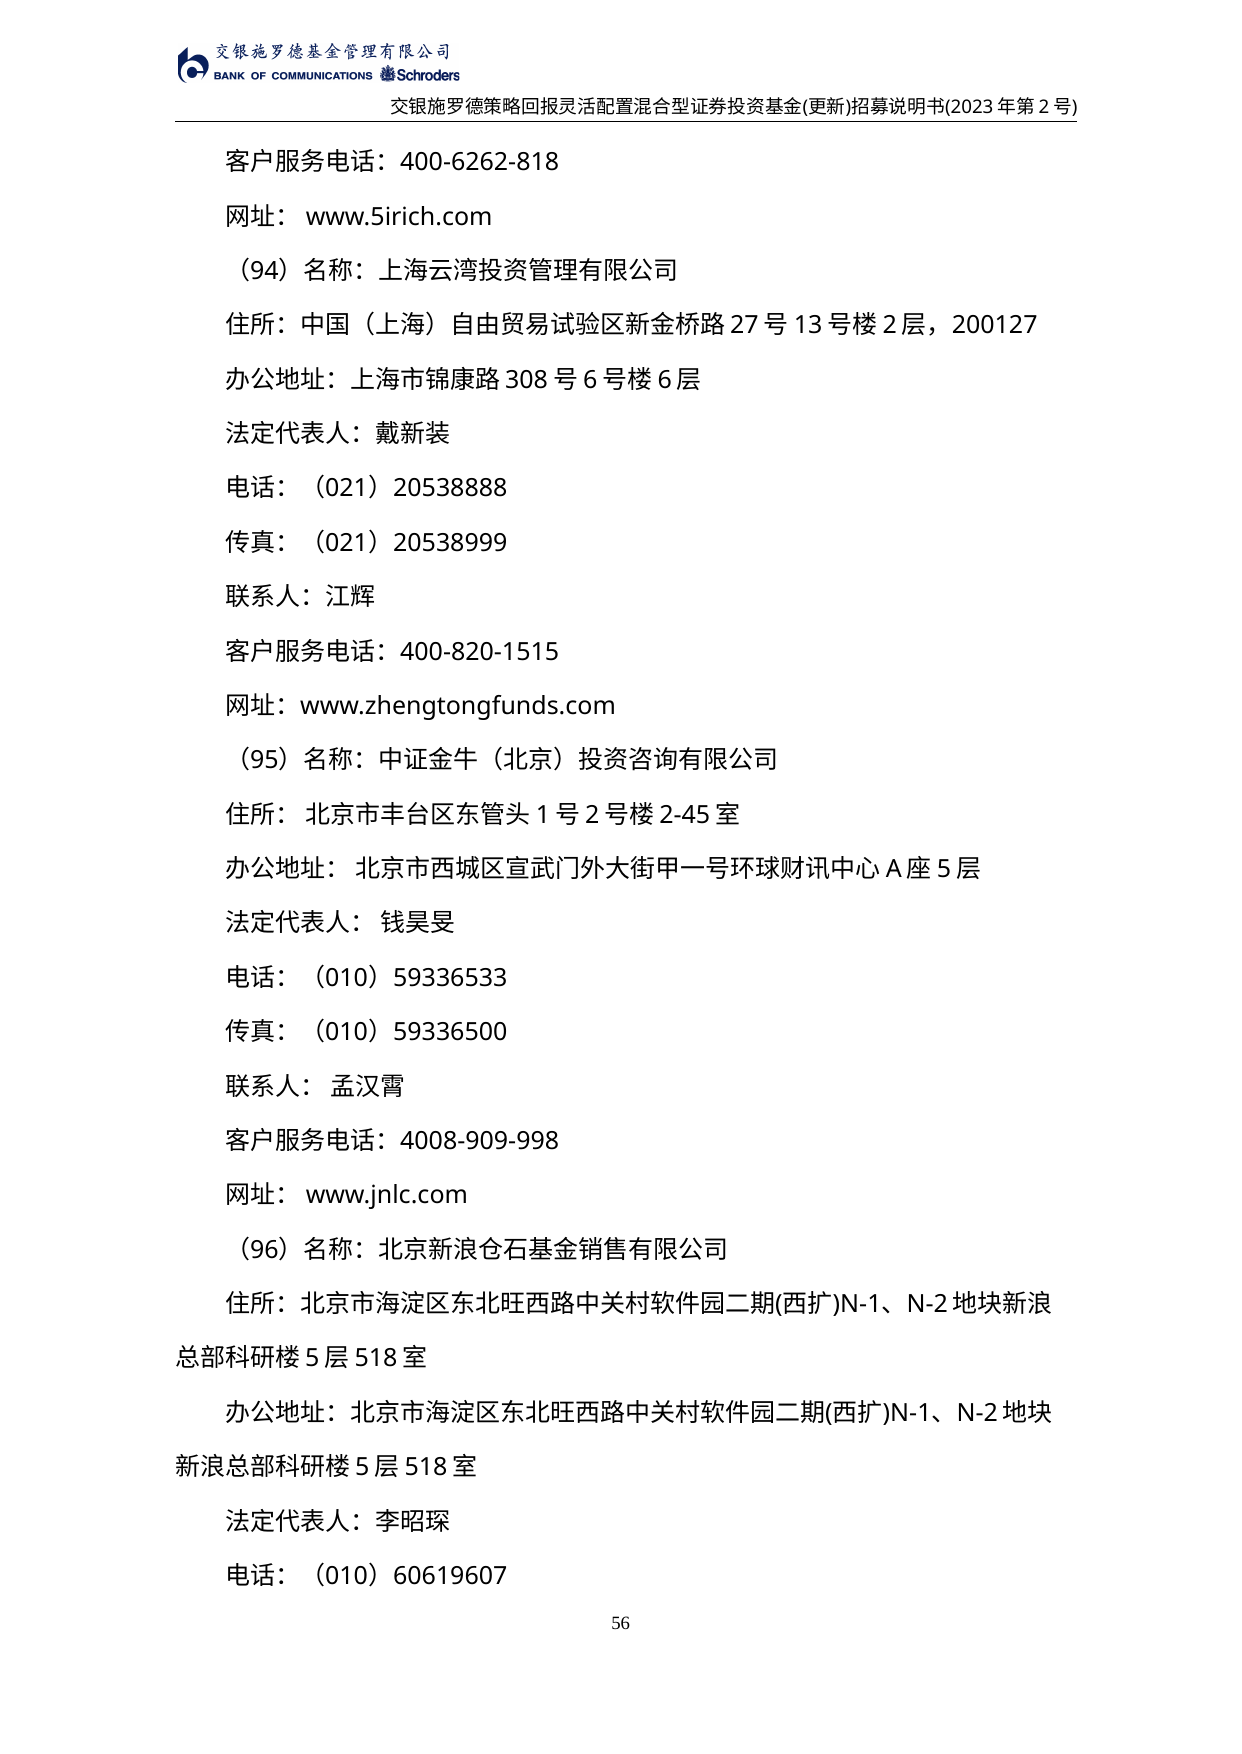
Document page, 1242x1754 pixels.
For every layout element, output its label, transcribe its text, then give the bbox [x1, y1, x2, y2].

text 客户服务电话：4008-909-998 [175, 1120, 1077, 1157]
text 法定代表人：李昭琛 [175, 1501, 1077, 1537]
text 传真：（021）20538999 [175, 522, 1077, 558]
text （94）名称：上海云湾投资管理有限公司 [175, 250, 1077, 287]
text 办公地址： 北京市西城区宣武门外大街甲一号环球财讯中心A座5层 [175, 848, 1077, 885]
text （95）名称：中证金牛（北京）投资咨询有限公司 [175, 740, 1077, 776]
text 法定代表人： 钱昊旻 [175, 903, 1077, 939]
text 住所： 北京市丰台区东管头1号2号楼2-45室 [175, 794, 1077, 830]
text 电话：（010）60619607 [175, 1555, 1077, 1592]
text 电话：（021）20538888 [175, 468, 1077, 504]
text 客户服务电话：400-820-1515 [175, 631, 1077, 667]
text 办公地址：上海市锦康路308号6号楼6层 [175, 359, 1077, 395]
picture [178, 43, 460, 83]
text 客户服务电话：400-6262-818 [175, 142, 1077, 178]
text 住所：中国（上海）自由贸易试验区新金桥路27号13号楼2层，200127 [175, 305, 1077, 341]
text 网址：www.zhengtongfunds.com [175, 685, 1077, 722]
text 传真：（010）59336500 [175, 1012, 1077, 1048]
text 法定代表人：戴新装 [175, 413, 1077, 450]
text 电话：（010）59336533 [175, 957, 1077, 993]
text （96）名称：北京新浪仓石基金销售有限公司 [175, 1229, 1077, 1265]
text 办公地址：北京市海淀区东北旺西路中关村软件园二期(西扩)N-1、N-2地块新浪总部科研楼5层518室 [175, 1392, 1077, 1483]
text 网址： www.jnlc.com [175, 1175, 1077, 1211]
text 联系人： 孟汉霄 [175, 1066, 1077, 1102]
text 住所：北京市海淀区东北旺西路中关村软件园二期(西扩)N-1、N-2地块新浪总部科研楼5层518室 [175, 1283, 1077, 1374]
text 网址： www.5irich.com [175, 196, 1077, 232]
text 联系人：江辉 [175, 577, 1077, 613]
